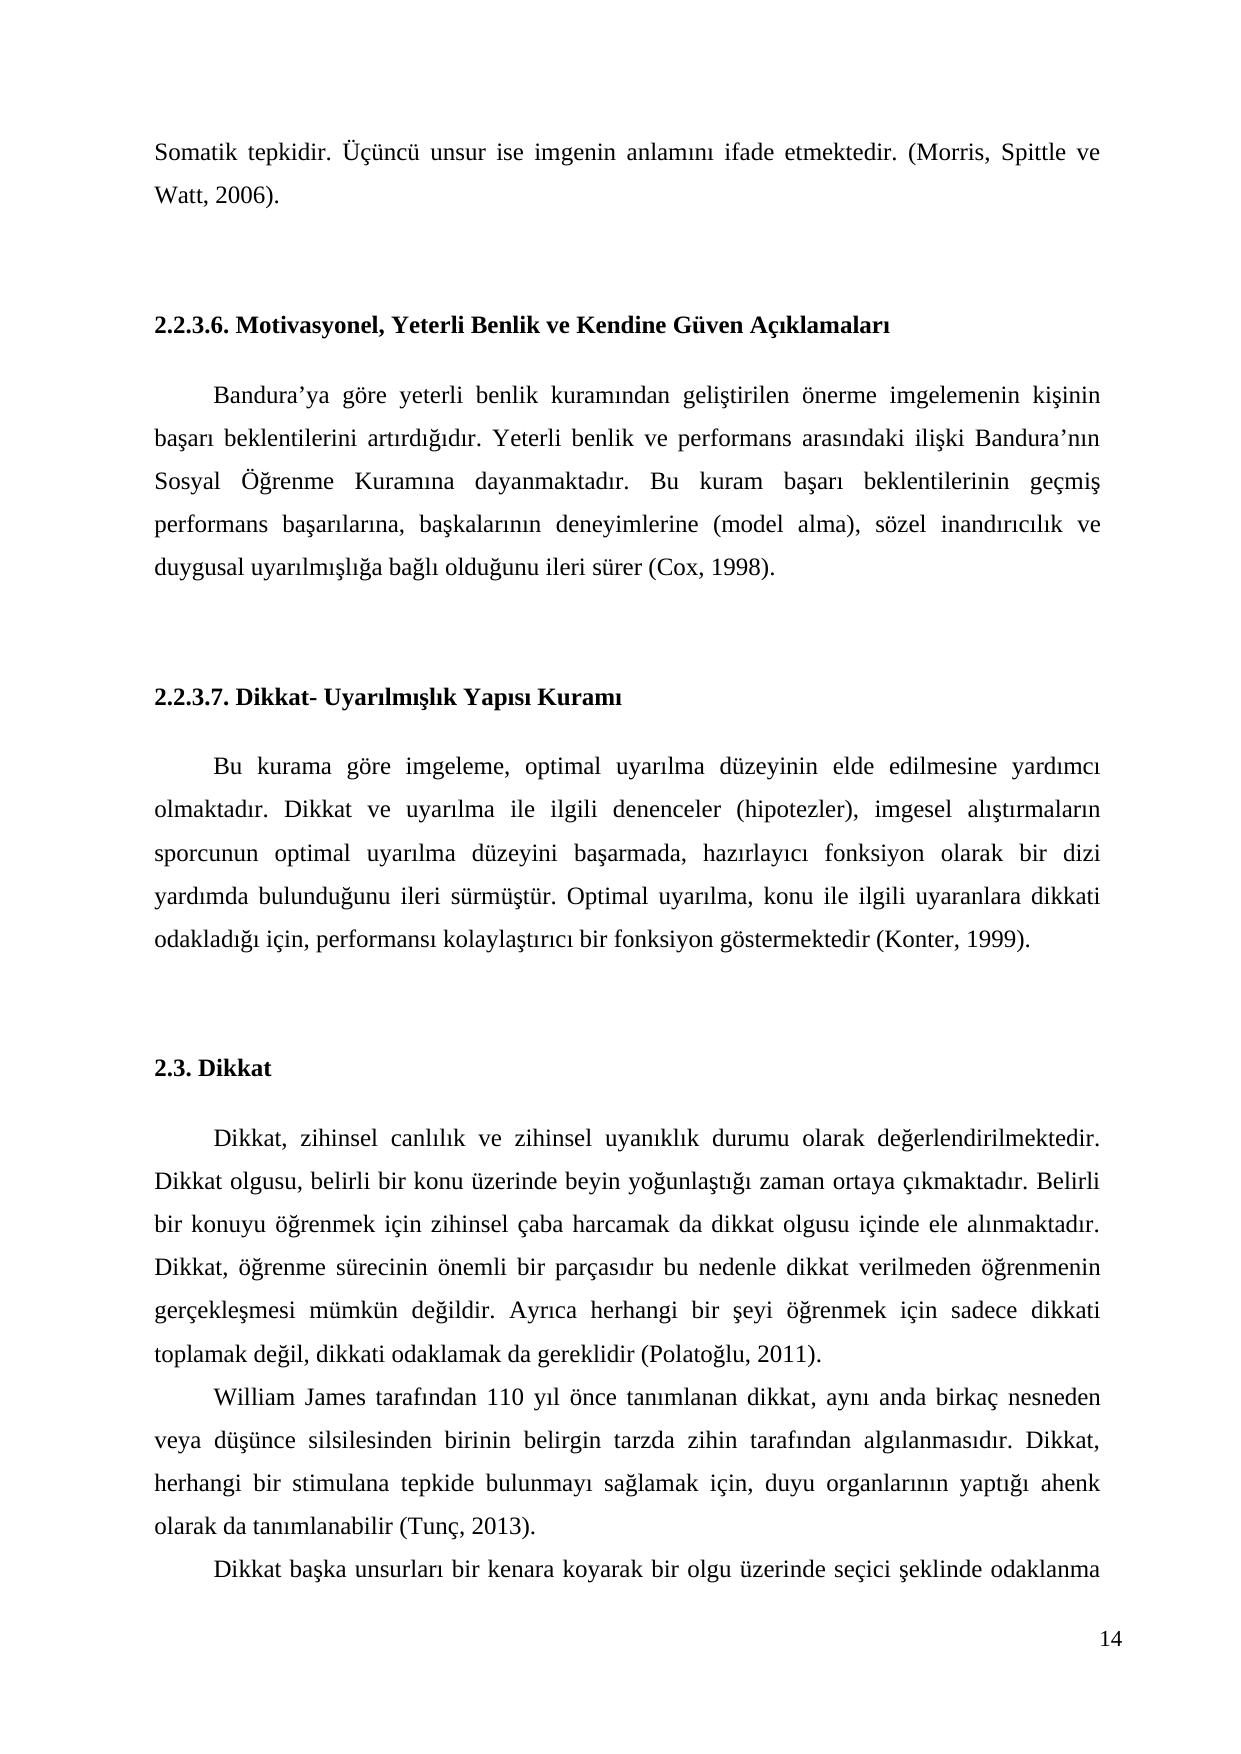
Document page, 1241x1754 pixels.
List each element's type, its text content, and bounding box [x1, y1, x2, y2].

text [154, 1554, 1101, 1583]
subtitle 2.2.3.7. Dikkat- Uyarılmışlık Yapısı Kuramı [154, 682, 1101, 711]
subtitle 2.3. Dikkat [154, 1053, 1101, 1082]
text William James tarafından 110 yıl önce tanımlanan dikkat, aynı anda birkaç nesneden veya düşünce silsilesinden birinin belirgin tarzda zihin tarafından algılanmasıdır. Dikkat, herhangi bir stimulana tepkide bulunmayı sağlamak için, duyu organlarının yaptığı ahenk olarak da tanımlanabilir (Tunç, 2013). [154, 1382, 1101, 1540]
text Bandura’ya göre yeterli benlik kuramından geliştirilen önerme imgelemenin kişinin başarı beklentilerini artırdığıdır. Yeterli benlik ve performans arasındaki ilişki Bandura’nın Sosyal Öğrenme Kuramına dayanmaktadır. Bu kuram başarı beklentilerinin geçmiş performans başarılarına, başkalarının deneyimlerine (model alma), sözel inandırıcılık ve duygusal uyarılmışlığa bağlı olduğunu ileri sürer (Cox, 1998). [154, 380, 1101, 581]
subtitle 2.2.3.6. Motivasyonel, Yeterli Benlik ve Kendine Güven Açıklamaları [154, 310, 1101, 339]
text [154, 137, 1101, 209]
text Dikkat, zihinsel canlılık ve zihinsel uyanıklık durumu olarak değerlendirilmektedir. Dikkat olgusu, belirli bir konu üzerinde beyin yoğunlaştığı zaman ortaya çıkmaktadır. Belirli bir konuyu öğrenmek için zihinsel çaba harcamak da dikkat olgusu içinde ele alınmaktadır. Dikkat, öğrenme sürecinin önemli bir parçasıdır bu nedenle dikkat verilmeden öğrenmenin gerçekleşmesi mümkün değildir. Ayrıca herhangi bir şeyi öğrenmek için sadece dikkati toplamak değil, dikkati odaklamak da gereklidir (Polatoğlu, 2011). [154, 1123, 1101, 1367]
text Bu kurama göre imgeleme, optimal uyarılma düzeyinin elde edilmesine yardımcı olmaktadır. Dikkat ve uyarılma ile ilgili denenceler (hipotezler), imgesel alıştırmaların sporcunun optimal uyarılma düzeyini başarmada, hazırlayıcı fonksiyon olarak bir dizi yardımda bulunduğunu ileri sürmüştür. Optimal uyarılma, konu ile ilgili uyaranlara dikkati odakladığı için, performansı kolaylaştırıcı bir fonksiyon göstermektedir (Konter, 1999). [154, 751, 1101, 953]
